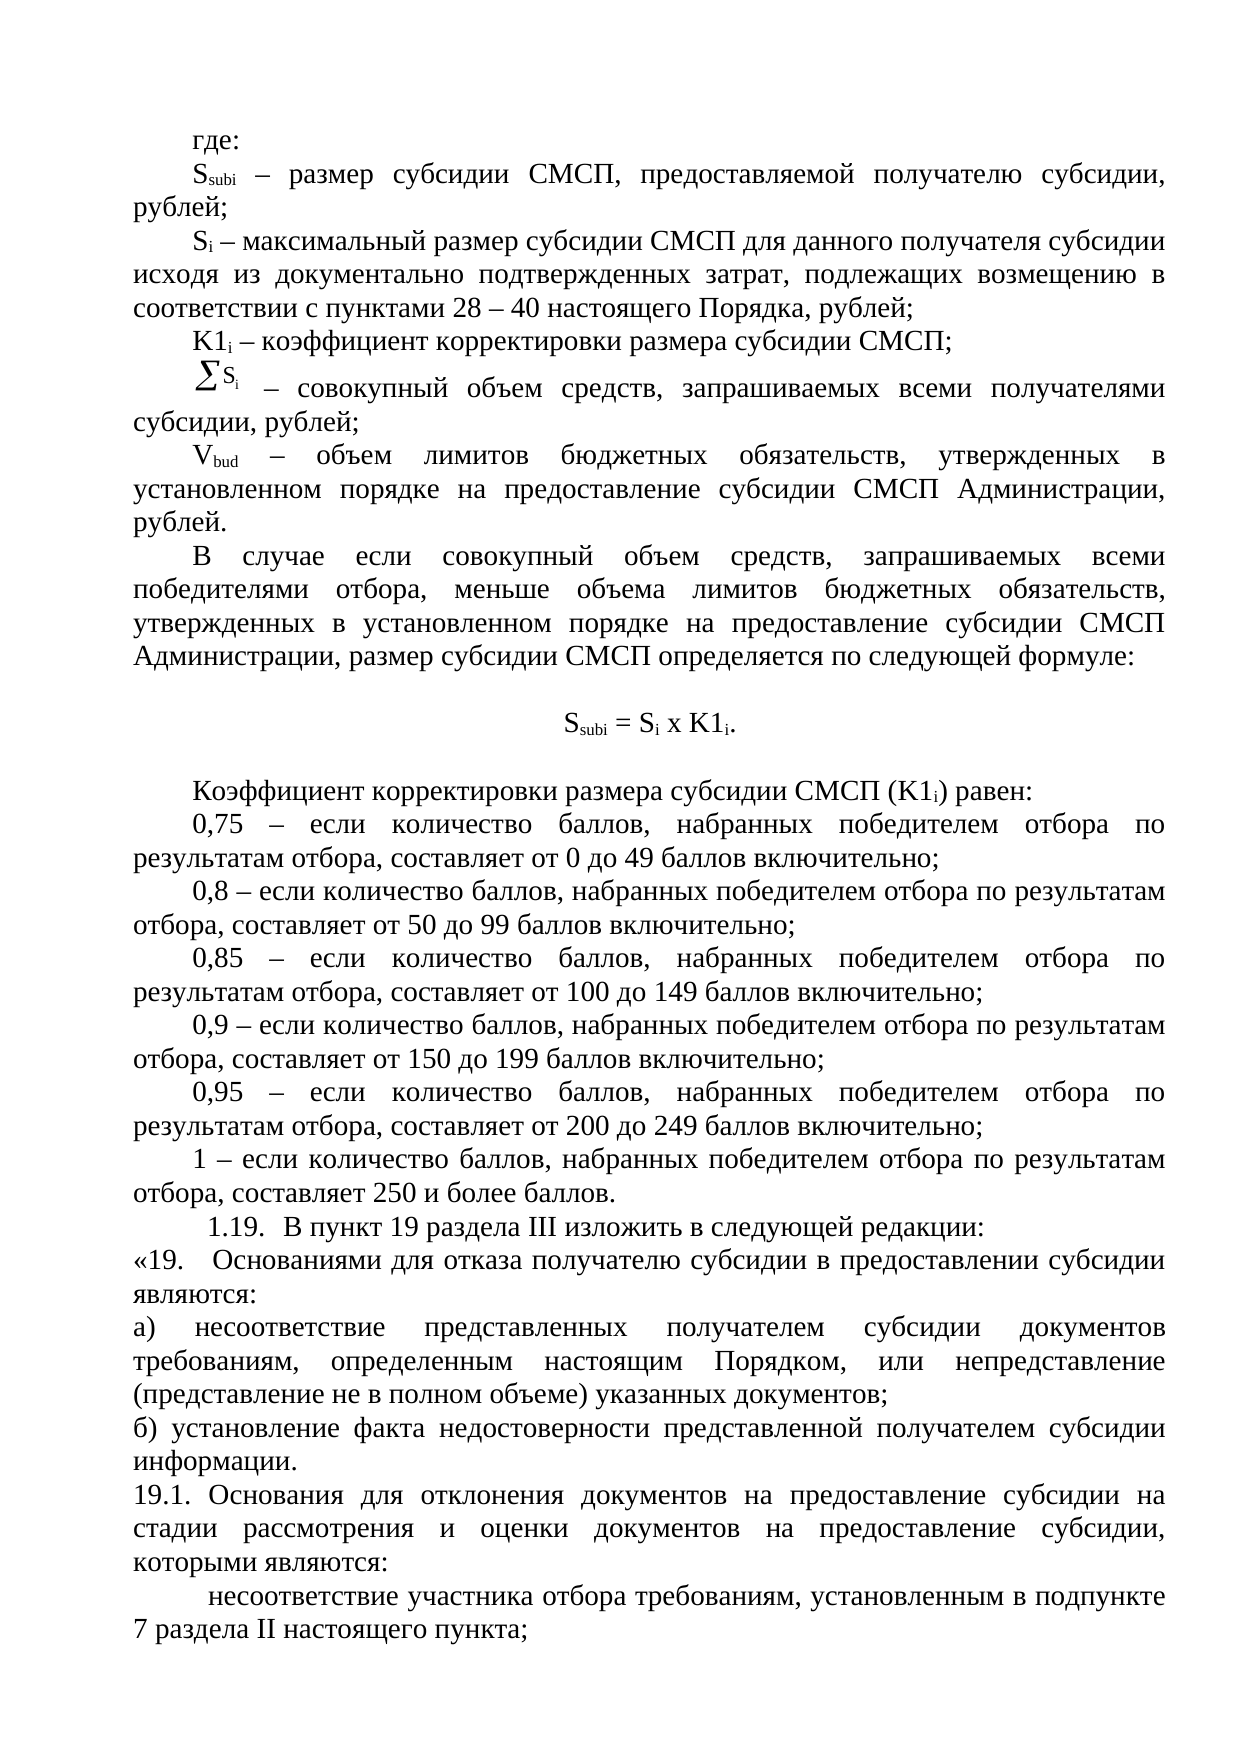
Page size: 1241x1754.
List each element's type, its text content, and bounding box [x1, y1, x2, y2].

text – совокупный объем средств, запрашиваемых всеми получателями субсидии, рублей; [133, 357, 1167, 437]
text «19. Основаниями для отказа получателю субсидии в предоставлении субсидии являются: [133, 1242, 1167, 1309]
text 0,8 – если количество баллов, набранных победителем отбора по результатам отбора, составляет от 50 до 99 баллов включительно; [133, 873, 1167, 940]
text 0,85 – если количество баллов, набранных победителем отбора по результатам отбора, составляет от 100 до 149 баллов включительно; [133, 940, 1167, 1007]
text Vbud – объем лимитов бюджетных обязательств, утвержденных в установленном порядке на предоставление субсидии СМСП Администрации, рублей. [133, 437, 1167, 538]
text 0,9 – если количество баллов, набранных победителем отбора по результатам отбора, составляет от 150 до 199 баллов включительно; [133, 1007, 1167, 1074]
text а) несоответствие представленных получателем субсидии документов требованиям, определенным настоящим Порядком, или непредставление (представление не в полном объеме) указанных документов; [133, 1309, 1167, 1410]
text Si – максимальный размер субсидии СМСП для данного получателя субсидии исходя из документально подтвержденных затрат, подлежащих возмещению в соответствии с пунктами 28 – 40 настоящего Порядка, рублей; [133, 223, 1167, 323]
text K1i – коэффициент корректировки размера субсидии СМСП; [133, 323, 1167, 357]
text несоответствие участника отбора требованиям, установленным в подпункте 7 раздела II настоящего пункта; [133, 1578, 1167, 1645]
text б) установление факта недостоверности представленной получателем субсидии информации. [133, 1410, 1167, 1477]
text 0,95 – если количество баллов, набранных победителем отбора по результатам отбора, составляет от 200 до 249 баллов включительно; [133, 1074, 1167, 1142]
text Ssubi = Si x K1i. [133, 706, 1167, 739]
text Ssubi – размер субсидии СМСП, предоставляемой получателю субсидии, рублей; [133, 156, 1167, 223]
text 0,75 – если количество баллов, набранных победителем отбора по результатам отбора, составляет от 0 до 49 баллов включительно; [133, 806, 1167, 873]
text где: [133, 122, 1167, 156]
text В случае если совокупный объем средств, запрашиваемых всеми победителями отбора, меньше объема лимитов бюджетных обязательств, утвержденных в установленном порядке на предоставление субсидии СМСП Администрации, размер субсидии СМСП определяется по следующей формуле: [133, 538, 1167, 672]
text Коэффициент корректировки размера субсидии СМСП (K1i) равен: [133, 773, 1167, 806]
list В пункт 19 раздела III изложить в следующей редакции: [133, 1209, 1167, 1242]
text 19.1. Основания для отклонения документов на предоставление субсидии на стадии рассмотрения и оценки документов на предоставление субсидии, которыми являются: [133, 1477, 1167, 1578]
text 1 – если количество баллов, набранных победителем отбора по результатам отбора, составляет 250 и более баллов. [133, 1142, 1167, 1209]
